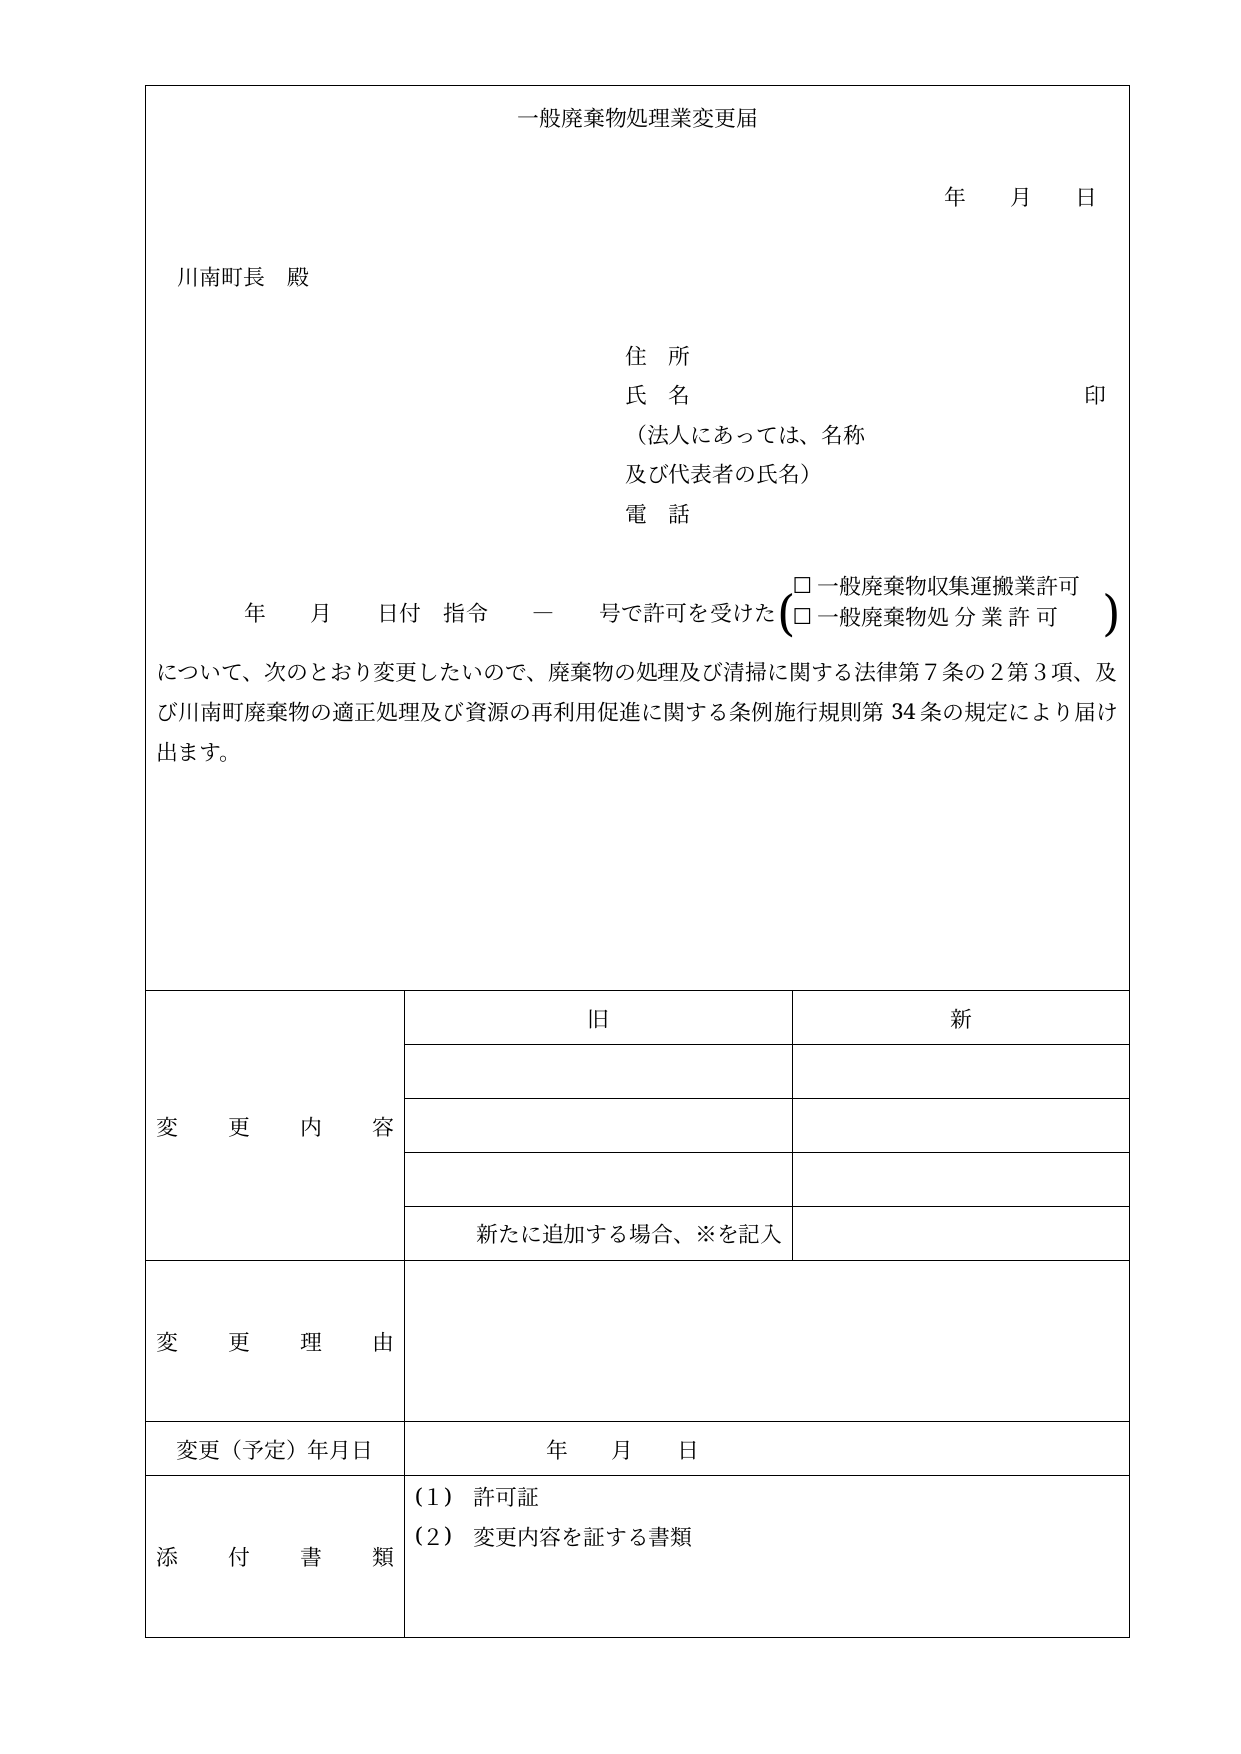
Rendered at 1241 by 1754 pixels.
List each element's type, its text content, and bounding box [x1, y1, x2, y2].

table_cell [405, 1099, 792, 1152]
table_cell [405, 1153, 792, 1206]
table_cell 添付書類 [146, 1476, 404, 1637]
table_cell [793, 1045, 1129, 1098]
table_cell (１) 許可証 (２) 変更内容を証する書類 [405, 1476, 1129, 1637]
table_cell [405, 1045, 792, 1098]
table_cell 変更（予定）年月日 [146, 1422, 404, 1475]
table_cell 新たに追加する場合、※を記入 [405, 1207, 792, 1259]
table_cell [405, 1261, 1129, 1421]
table_cell 新 [793, 991, 1129, 1044]
table_cell [793, 1153, 1129, 1206]
table_cell 変更理由 [146, 1261, 404, 1421]
table_cell [793, 1099, 1129, 1152]
table_cell [793, 1207, 1129, 1259]
table_cell 年 月 日 [405, 1422, 1129, 1475]
table_cell 旧 [405, 991, 792, 1044]
table_cell 変更内容 [146, 991, 404, 1259]
table_header 一般廃棄物処理業変更届 年 月 日 川南町長 殿 住 所 氏 名 印 （法人にあっては、名称 及び代表者の氏名） 電 話 年 月 日付 指令 ― 号で許可を受けた( )について、次のとおり変更したいので、廃棄物の処理及び清掃に関する法律第７条の２第３項、及び川南町廃棄物の適正処理及び資源の再利用促進に関する条例施行規則第34条の規定により届け出ます。 [146, 86, 1129, 990]
